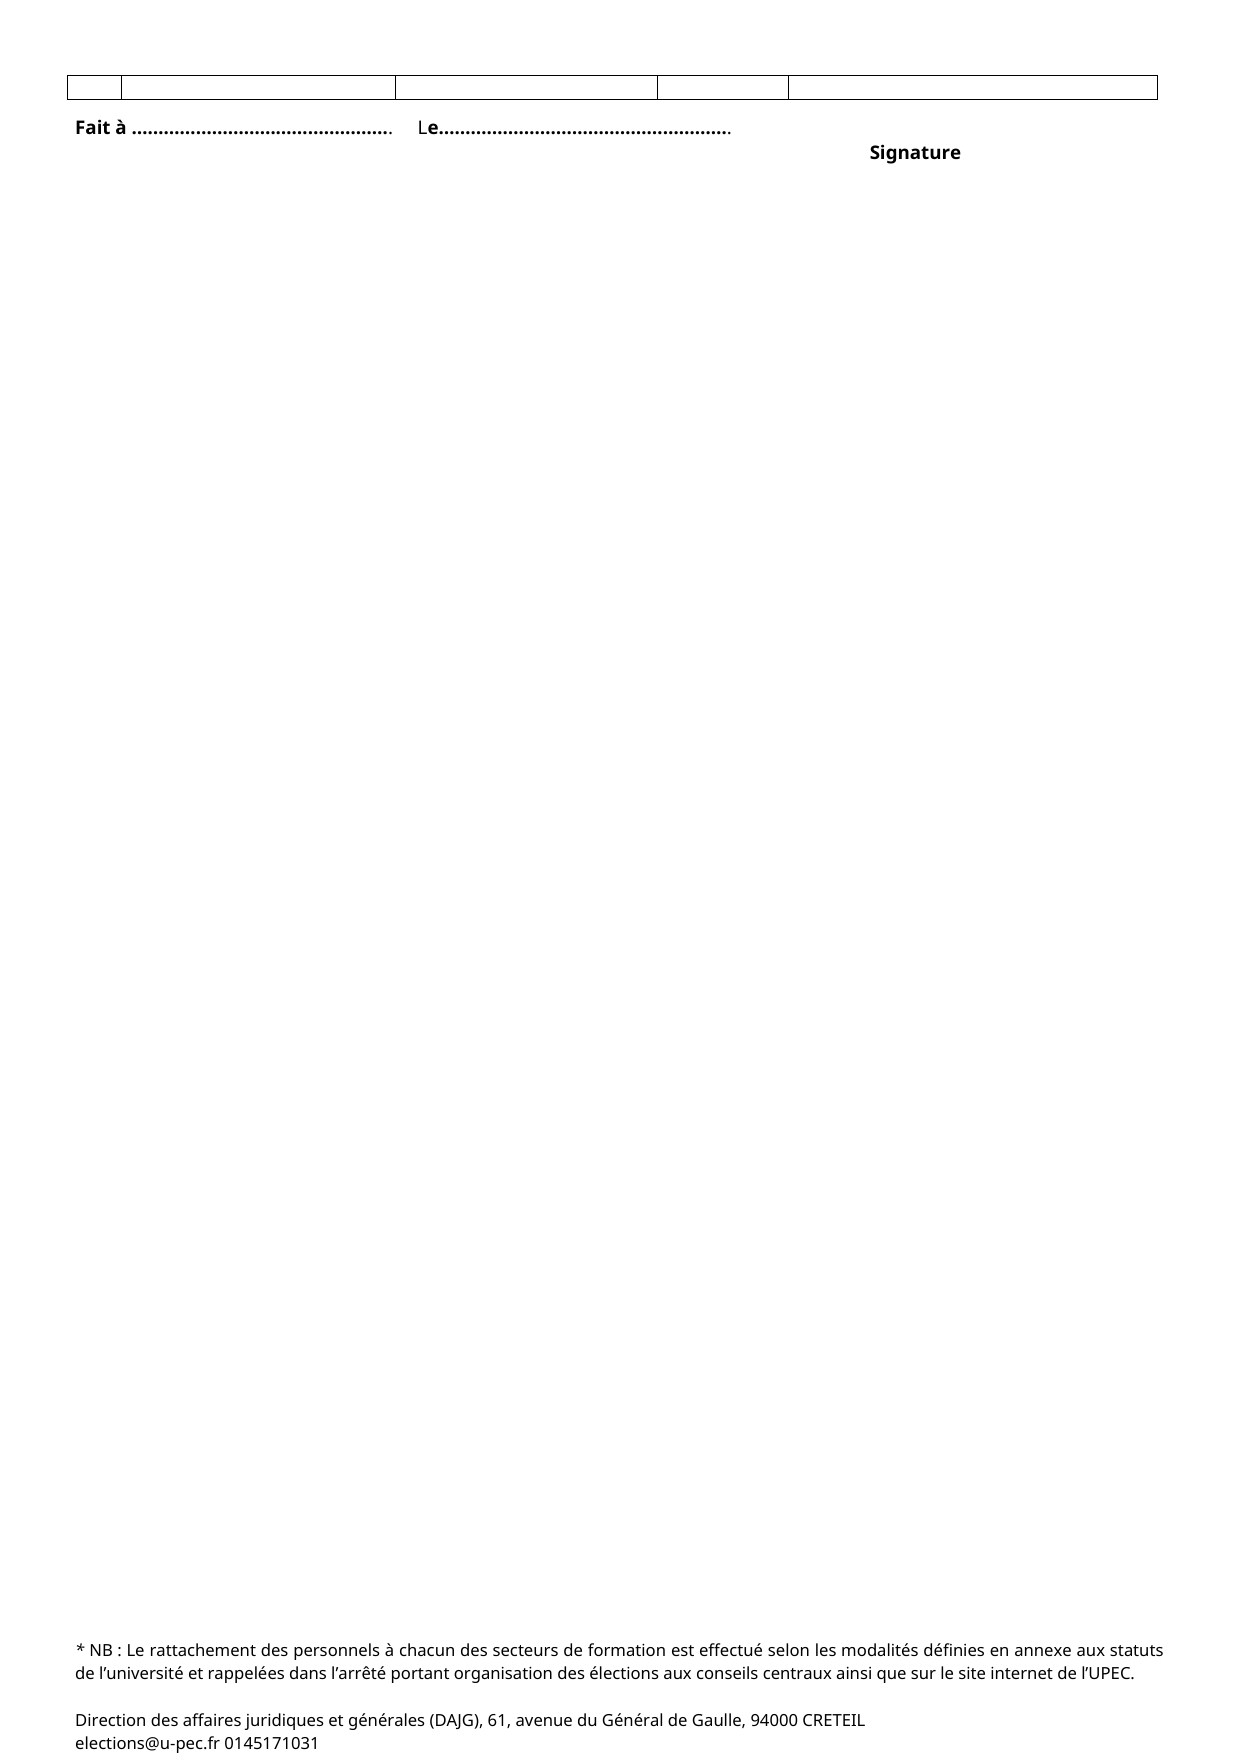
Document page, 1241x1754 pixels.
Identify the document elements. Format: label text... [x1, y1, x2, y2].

table_cell [789, 76, 1157, 99]
table_cell [122, 76, 395, 99]
table_cell 2 [68, 76, 121, 99]
text Signature [75, 139, 961, 165]
table_cell [396, 76, 657, 99]
table_cell [658, 76, 788, 99]
text Fait à …………………………………………. Le………………………………………………. [75, 114, 1165, 139]
